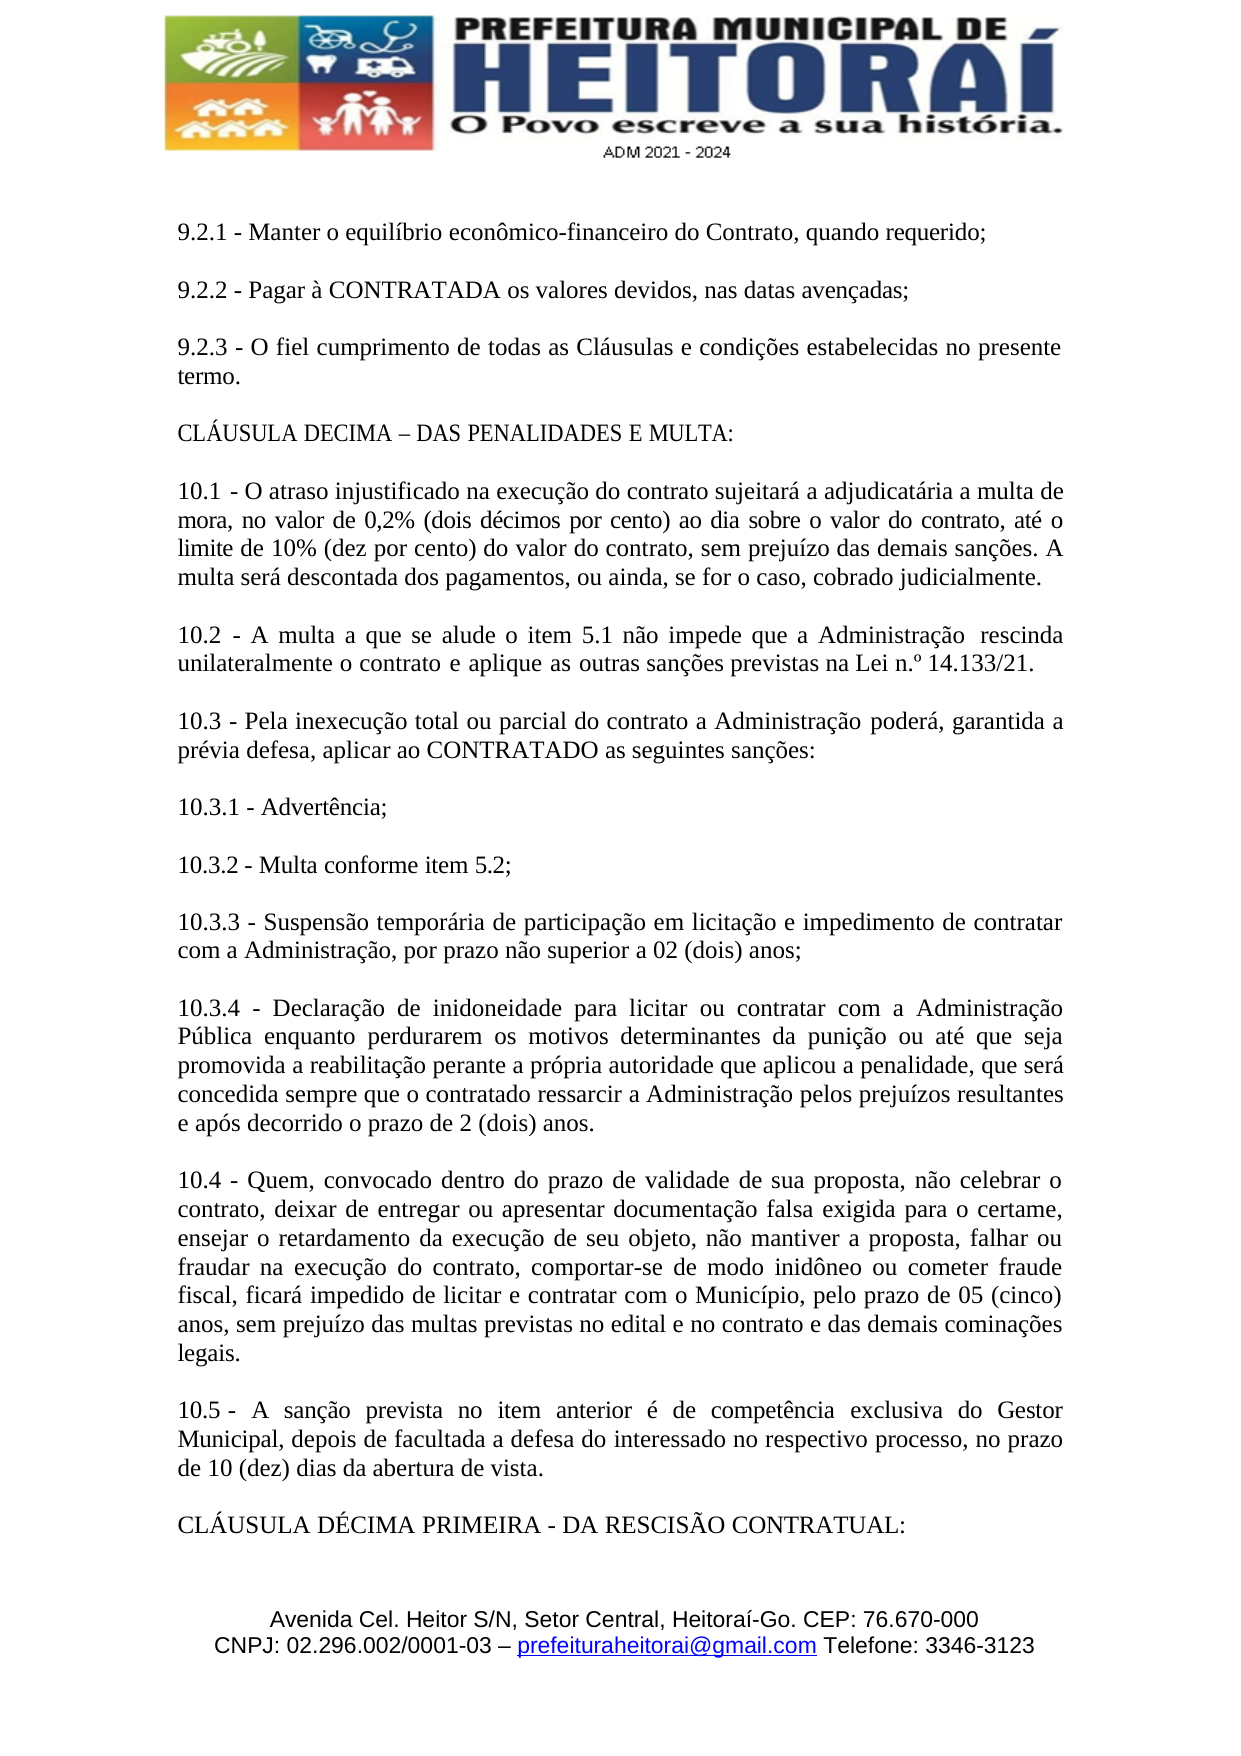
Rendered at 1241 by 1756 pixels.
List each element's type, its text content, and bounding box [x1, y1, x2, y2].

list - A sanção prevista no item anterior é de competência exclusiva do Gestor Municipal, depois de facultada a defesa do interessado no respectivo processo, no prazo de 10 (dez) dias da abertura de vista. [177, 1395, 1063, 1482]
list - O atraso injustificado na execução do contrato sujeitará a adjudicatária a multa de mora, no valor de 0,2% (dois décimos por cento) ao dia sobre o valor do contrato, até o limite de 10% (dez por cento) do valor do contrato, sem prejuízo das demais sanções. A multa será descontada dos pagamentos, ou ainda, se for o caso, cobrado judicialmente. [177, 476, 1064, 591]
list - Multa conforme item 5.2; [177, 850, 1084, 878]
list - Declaração de inidoneidade para licitar ou contratar com a Administração Pública enquanto perdurarem os motivos determinantes da punição ou até que seja promovida a reabilitação perante a própria autoridade que aplicou a penalidade, que será concedida sempre que o contratado ressarcir a Administração pelos prejuízos resultantes e após decorrido o prazo de 2 (dois) anos. [177, 993, 1064, 1136]
list - O fiel cumprimento de todas as Cláusulas e condições estabelecidas no presente termo. [177, 332, 1063, 390]
text CLÁUSULA DÉCIMA PRIMEIRA - DA RESCISÃO CONTRATUAL: [177, 1510, 1084, 1539]
picture [164, 15, 1081, 169]
list - Manter o equilíbrio econômico-financeiro do Contrato, quando requerido; [177, 217, 1084, 246]
list - Advertência; [177, 792, 1084, 821]
list - A multa a que se alude o item 5.1 não impede que a Administração rescinda unilateralmente o contrato e aplique as outras sanções previstas na Lei n.º 14.133/21. [177, 620, 1063, 677]
text CLÁUSULA DECIMA – DAS PENALIDADES E MULTA: [177, 418, 1084, 447]
list - Quem, convocado dentro do prazo de validade de sua proposta, não celebrar o contrato, deixar de entregar ou apresentar documentação falsa exigida para o certame, ensejar o retardamento da execução de seu objeto, não mantiver a proposta, falhar ou fraudar na execução do contrato, comportar-se de modo inidôneo ou cometer fraude fiscal, ficará impedido de licitar e contratar com o Município, pelo prazo de 05 (cinco) anos, sem prejuízo das multas previstas no edital e no contrato e das demais cominações legais. [177, 1165, 1064, 1367]
list - Suspensão temporária de participação em licitação e impedimento de contratar com a Administração, por prazo não superior a 02 (dois) anos; [177, 907, 1063, 964]
list - Pela inexecução total ou parcial do contrato a Administração poderá, garantida a prévia defesa, aplicar ao CONTRATADO as seguintes sanções: [177, 706, 1063, 763]
list - Pagar à CONTRATADA os valores devidos, nas datas avençadas; [177, 275, 1084, 303]
